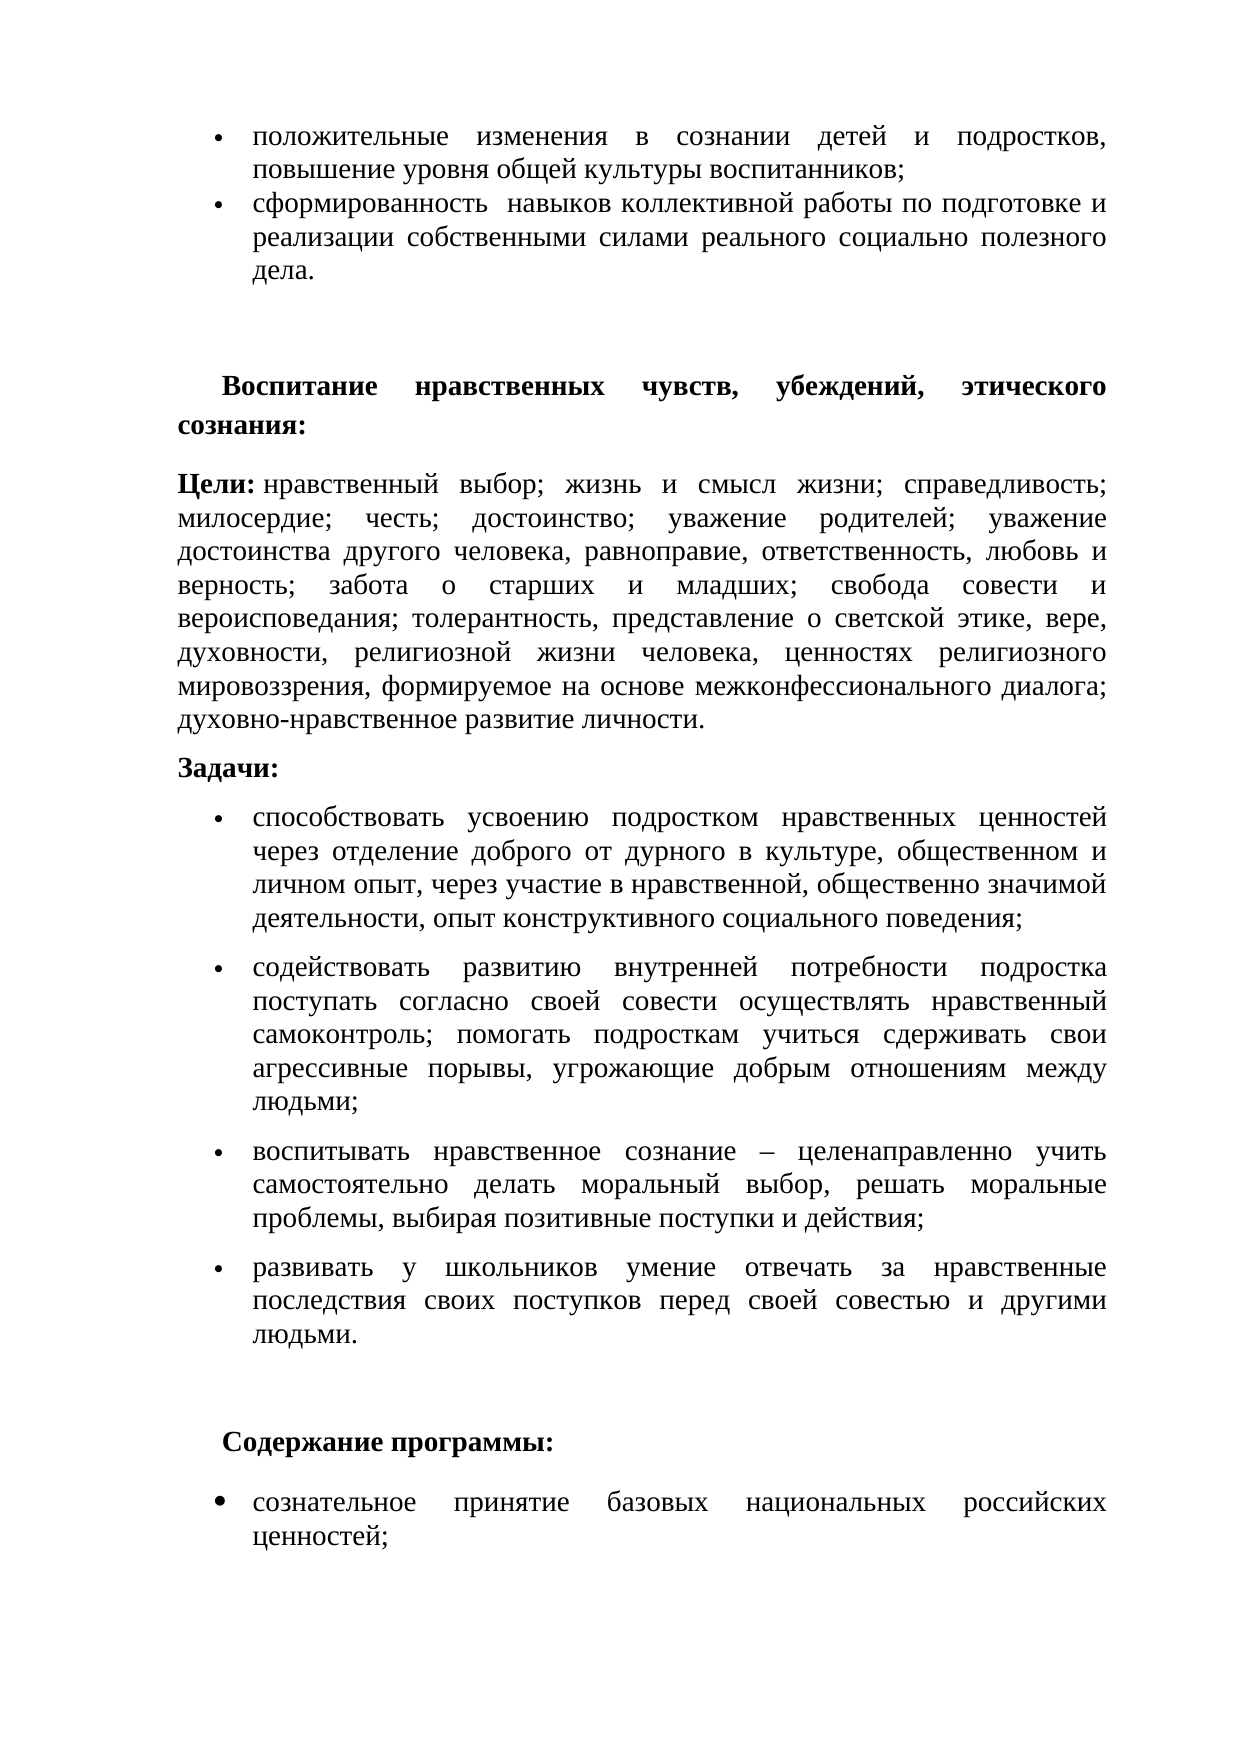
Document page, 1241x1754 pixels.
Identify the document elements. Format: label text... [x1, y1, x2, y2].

list сформированность навыков коллективной работы по подготовке и реализации собственными силами реального социально полезного дела. [215, 185, 1107, 286]
text Воспитание нравственных чувств, убеждений, этического сознания: [177, 368, 1107, 441]
list положительные изменения в сознании детей и подростков, повышение уровня общей культуры воспитанников; [215, 118, 1107, 185]
list сознательное принятие базовых национальных российских ценностей; [215, 1484, 1107, 1551]
list способствовать усвоению подростком нравственных ценностей через отделение доброго от дурного в культуре, общественном и личном опыт, через участие в нравственной, общественно значимой деятельности, опыт конструктивного социального поведения; [215, 799, 1107, 934]
list содействовать развитию внутренней потребности подростка поступать согласно своей совести осуществлять нравственный самоконтроль; помогать подросткам учиться сдерживать свои агрессивные порывы, угрожающие добрым отношениям между людьми; [215, 949, 1107, 1117]
list развивать у школьников умение отвечать за нравственные последствия своих поступков перед своей совестью и другими людьми. [215, 1249, 1107, 1349]
text Задачи: [177, 750, 1107, 784]
text Цели: нравственный выбор; жизнь и смысл жизни; справедливость; милосердие; честь; достоинство; уважение родителей; уважение достоинства другого человека, равноправие, ответственность, любовь и верность; забота о старших и младших; свобода совести и вероисповедания; толерантность, представление о светской этике, вере, духовности, религиозной жизни человека, ценностях религиозного мировоззрения, формируемое на основе межконфессионального диалога; духовно-нравственное развитие личности. [177, 466, 1107, 735]
list воспитывать нравственное сознание – целенаправленно учить самостоятельно делать моральный выбор, решать моральные проблемы, выбирая позитивные поступки и действия; [215, 1133, 1107, 1233]
text Содержание программы: [177, 1424, 1107, 1458]
